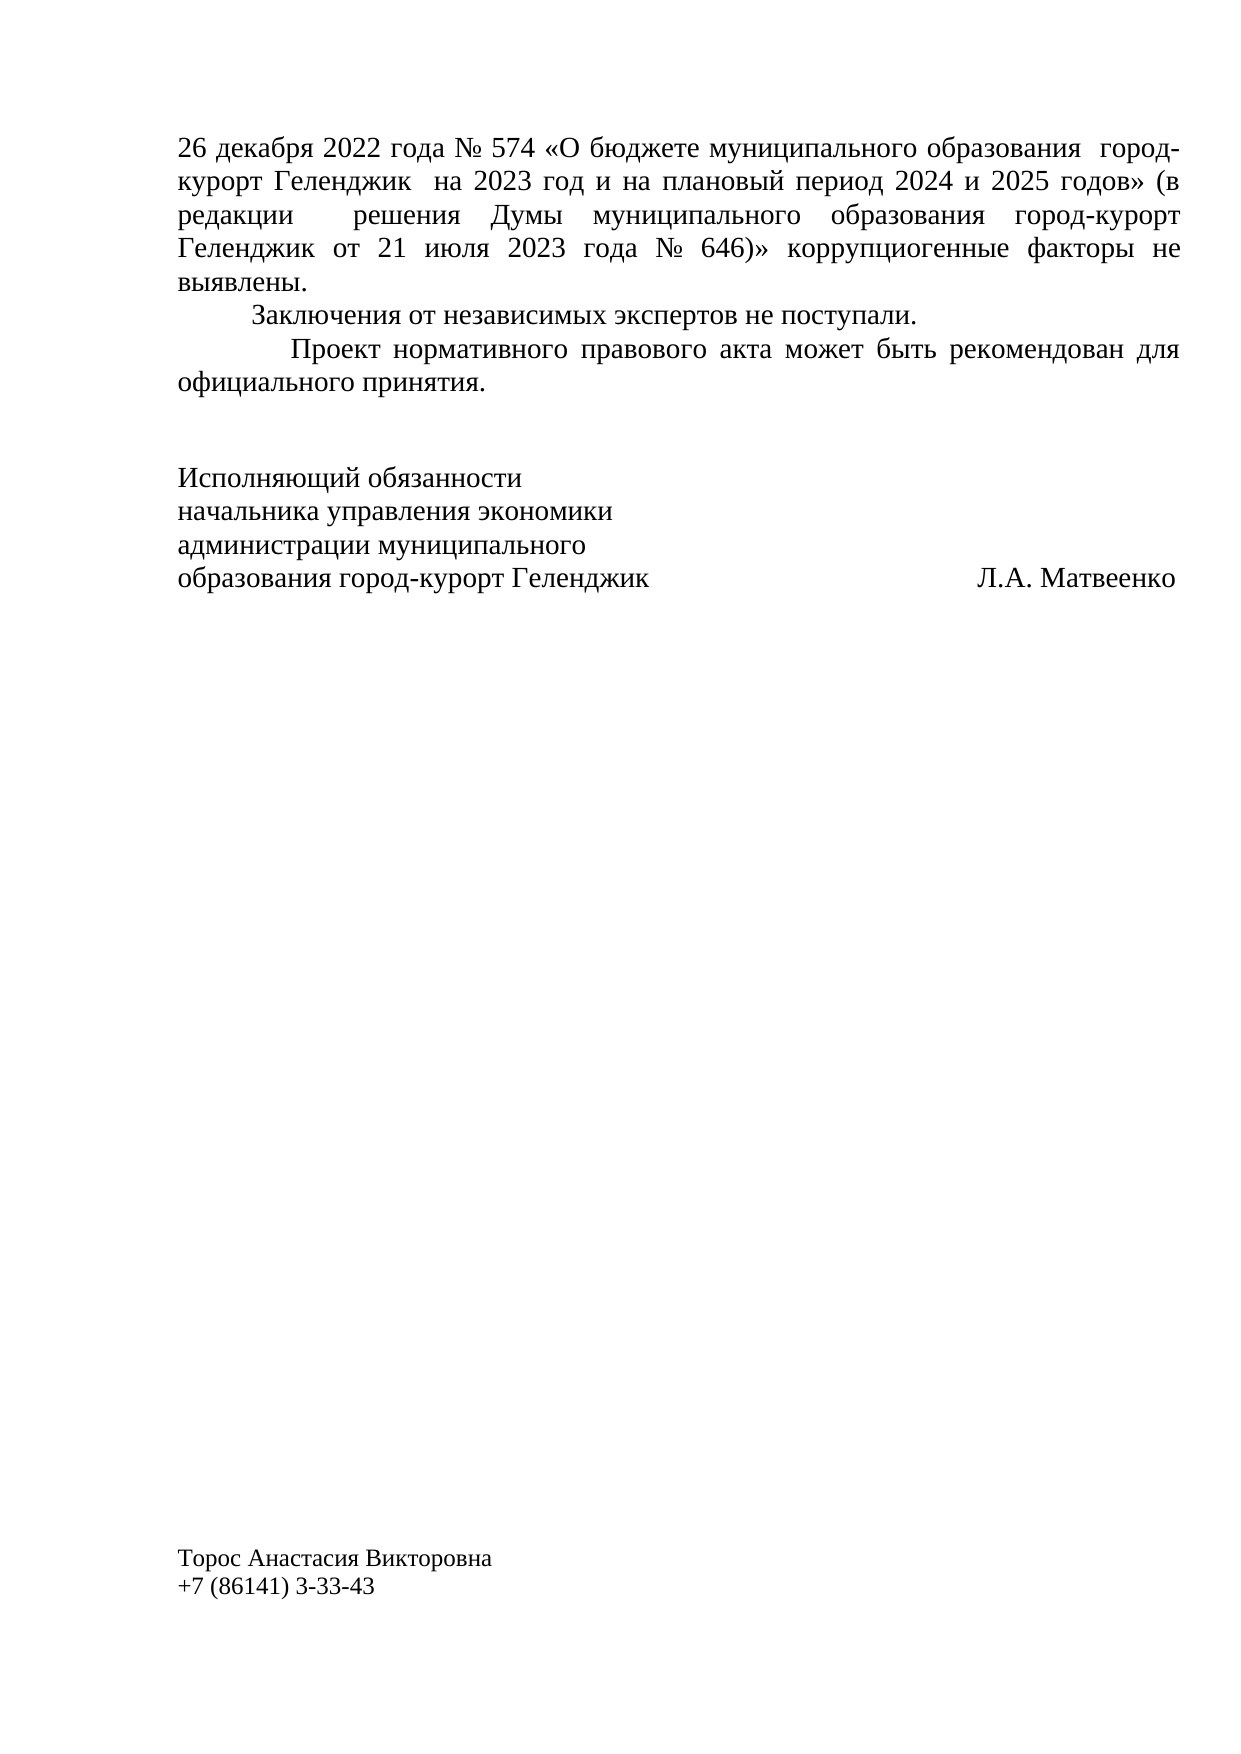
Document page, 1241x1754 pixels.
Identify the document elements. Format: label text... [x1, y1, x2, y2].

text Проект нормативного правового акта может быть рекомендован для официального принятия. [177, 331, 1181, 398]
text Заключения от независимых экспертов не поступали. [177, 297, 1181, 331]
text Исполняющий обязанности [177, 460, 1181, 493]
text начальника управления экономики [177, 493, 1181, 527]
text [177, 130, 1181, 297]
text администрации муниципального [177, 527, 1181, 560]
text образования город-курорт Геленджик Л.А. Матвеенко [177, 560, 1181, 594]
text Торос Анастасия Викторовна [177, 1543, 1181, 1571]
text +7 (86141) 3-33-43 [177, 1571, 1181, 1600]
